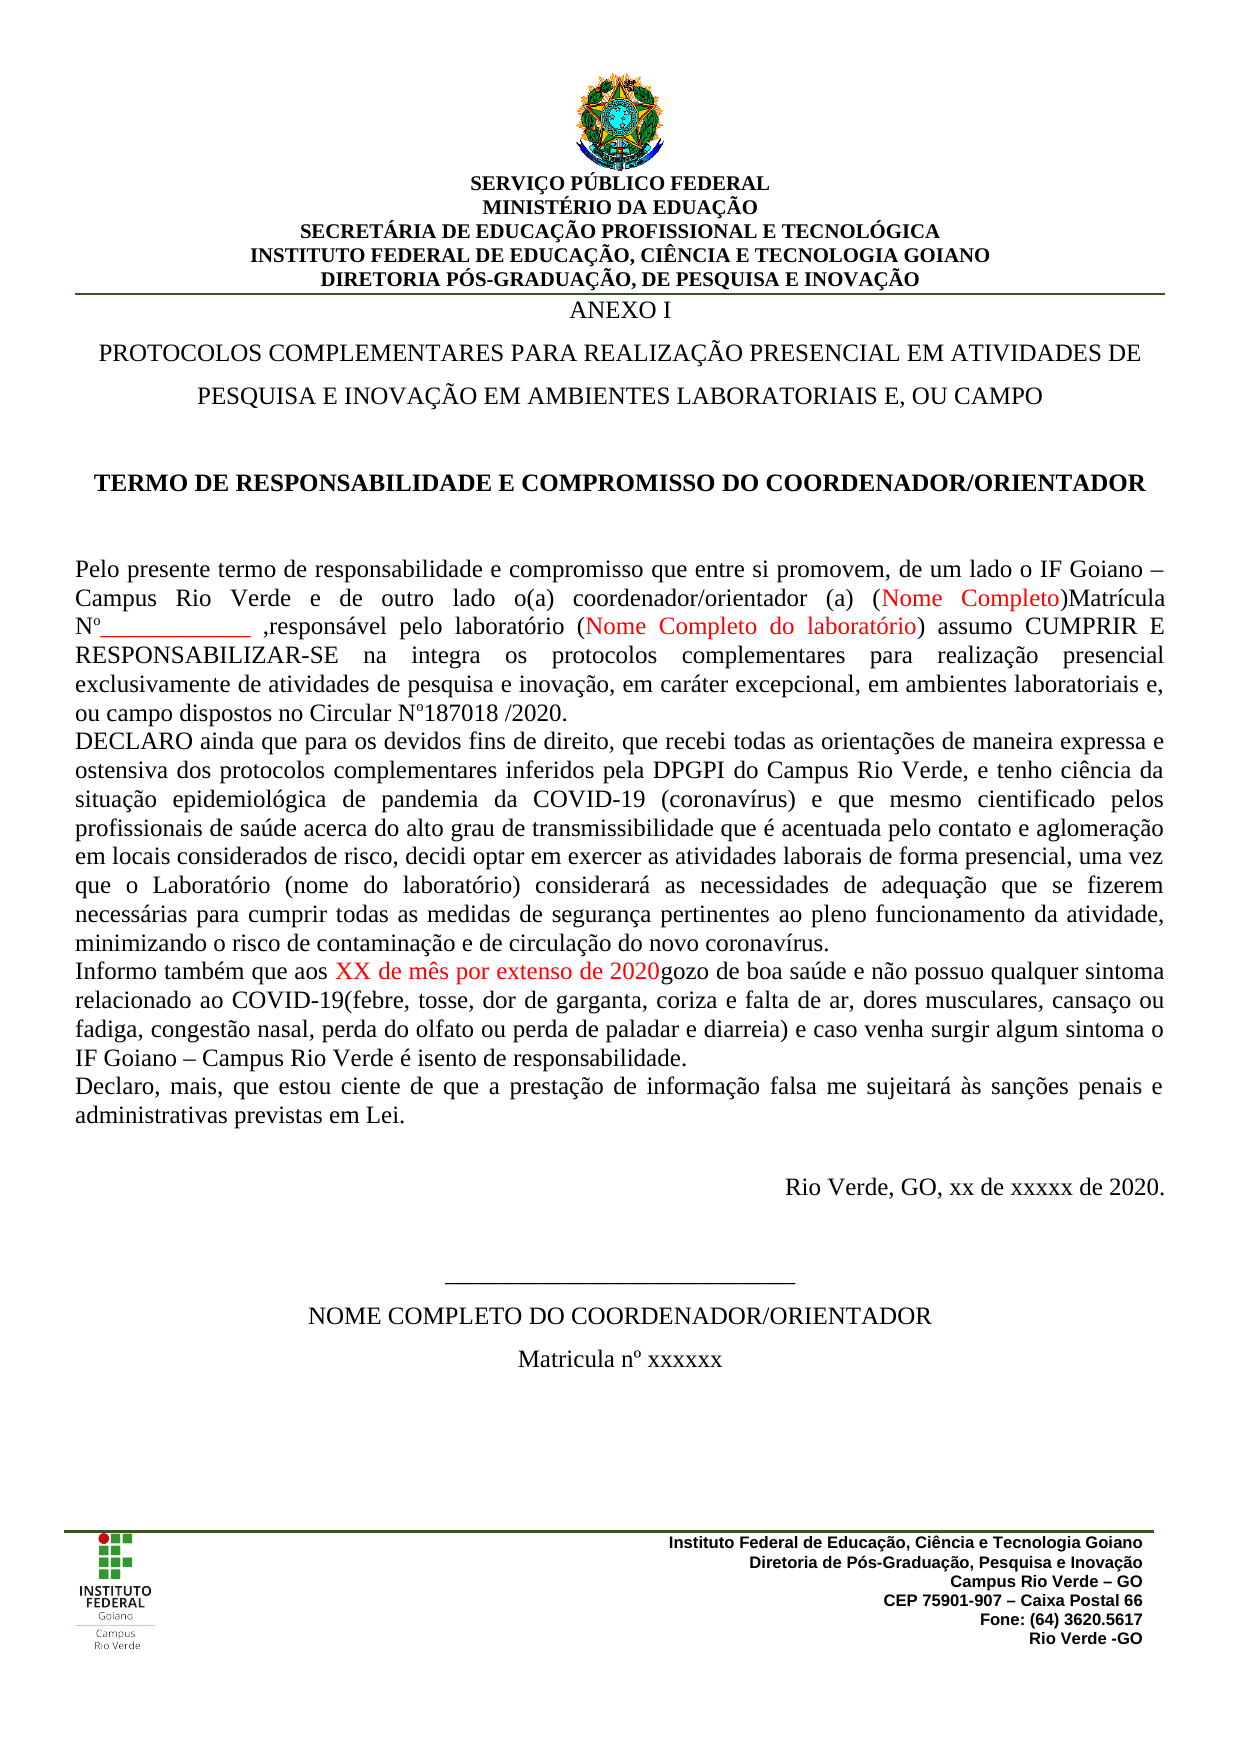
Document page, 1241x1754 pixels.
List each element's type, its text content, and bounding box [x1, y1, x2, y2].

text Matricula nº xxxxxx [75, 1344, 1165, 1373]
text Rio Verde, GO, xx de xxxxx de 2020. [75, 1172, 1165, 1201]
text TERMO DE RESPONSABILIDADE E COMPROMISSO DO COORDENADOR/ORIENTADOR [75, 468, 1165, 496]
text DECLARO ainda que para os devidos fins de direito, que recebi todas as orientações de maneira expressa e ostensiva dos protocolos complementares inferidos pela DPGPI do Campus Rio Verde, e tenho ciência da situação epidemiológica de pandemia da COVID-19 (coronavírus) e que mesmo cientificado pelos profissionais de saúde acerca do alto grau de transmissibilidade que é acentuada pelo contato e aglomeração em locais considerados de risco, decidi optar em exercer as atividades laborais de forma presencial, uma vez que o Laboratório (nome do laboratório) considerará as necessidades de adequação que se fizerem necessárias para cumprir todas as medidas de segurança pertinentes ao pleno funcionamento da atividade, minimizando o risco de contaminação e de circulação do novo coronavírus. [75, 726, 1165, 956]
text Informo também que aos XX de mês por extenso de 2020gozo de boa saúde e não possuo qualquer sintoma relacionado ao COVID-19(febre, tosse, dor de garganta, coriza e falta de ar, dores musculares, cansaço ou fadiga, congestão nasal, perda do olfato ou perda de paladar e diarreia) e caso venha surgir algum sintoma o IF Goiano – Campus Rio Verde é isento de responsabilidade. [75, 956, 1165, 1071]
text ____________________________ [75, 1258, 1165, 1287]
picture [75, 1533, 156, 1652]
text NOME COMPLETO DO COORDENADOR/ORIENTADOR [75, 1301, 1165, 1330]
picture [576, 73, 664, 171]
text PROTOCOLOS COMPLEMENTARES PARA REALIZAÇÃO PRESENCIAL EM ATIVIDADES DE PESQUISA E INOVAÇÃO EM AMBIENTES LABORATORIAIS E, OU CAMPO [75, 338, 1165, 410]
text ANEXO I [75, 295, 1165, 324]
text Pelo presente termo de responsabilidade e compromisso que entre si promovem, de um lado o IF Goiano – Campus Rio Verde e de outro lado o(a) coordenador/orientador (a) (Nome Completo)Matrícula No____________ ,responsável pelo laboratório (Nome Completo do laboratório) assumo CUMPRIR E RESPONSABILIZAR-SE na integra os protocolos complementares para realização presencial exclusivamente de atividades de pesquisa e inovação, em caráter excepcional, em ambientes laboratoriais e, ou campo dispostos no Circular No187018 /2020. [75, 554, 1165, 726]
text Declaro, mais, que estou ciente de que a prestação de informação falsa me sujeitará às sanções penais e administrativas previstas em Lei. [75, 1071, 1165, 1129]
